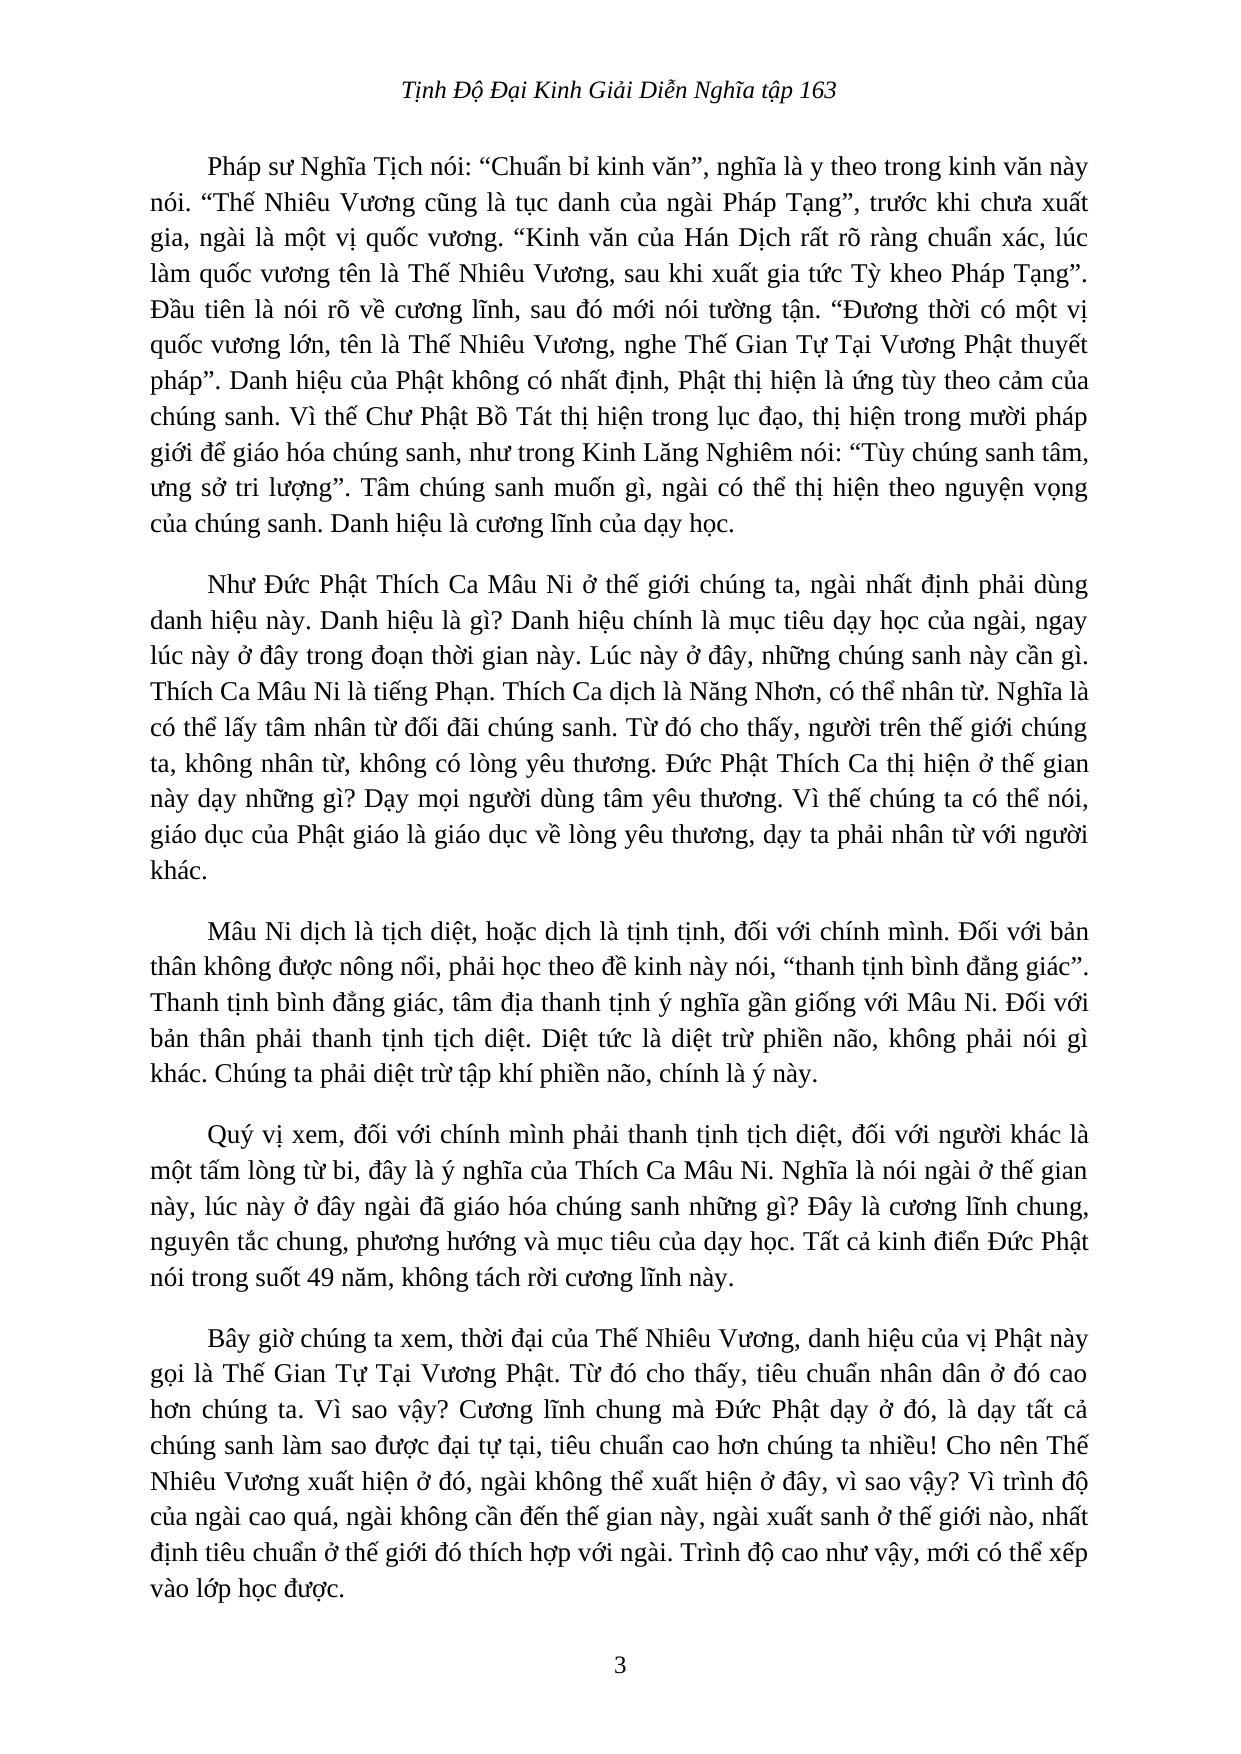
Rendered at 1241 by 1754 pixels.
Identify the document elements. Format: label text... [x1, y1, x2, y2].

text Như Đức Phật Thích Ca Mâu Ni ở thế giới chúng ta, ngài nhất định phải dùng danh hiệu này. Danh hiệu là gì? Danh hiệu chính là mục tiêu dạy học của ngài, ngay lúc này ở đây trong đoạn thời gian này. Lúc này ở đây, những chúng sanh này cần gì. Thích Ca Mâu Ni là tiếng Phạn. Thích Ca dịch là Năng Nhơn, có thể nhân từ. Nghĩa là có thể lấy tâm nhân từ đối đãi chúng sanh. Từ đó cho thấy, người trên thế giới chúng ta, không nhân từ, không có lòng yêu thương. Đức Phật Thích Ca thị hiện ở thế gian này dạy những gì? Dạy mọi người dùng tâm yêu thương. Vì thế chúng ta có thể nói, giáo dục của Phật giáo là giáo dục về lòng yêu thương, dạy ta phải nhân từ với người khác. [150, 568, 1090, 885]
text Bây giờ chúng ta xem, thời đại của Thế Nhiêu Vương, danh hiệu của vị Phật này gọi là Thế Gian Tự Tại Vương Phật. Từ đó cho thấy, tiêu chuẩn nhân dân ở đó cao hơn chúng ta. Vì sao vậy? Cương lĩnh chung mà Đức Phật dạy ở đó, là dạy tất cả chúng sanh làm sao được đại tự tại, tiêu chuẩn cao hơn chúng ta nhiều! Cho nên Thế Nhiêu Vương xuất hiện ở đó, ngài không thể xuất hiện ở đây, vì sao vậy? Vì trình độ của ngài cao quá, ngài không cần đến thế gian này, ngài xuất sanh ở thế giới nào, nhất định tiêu chuẩn ở thế giới đó thích hợp với ngài. Trình độ cao như vậy, mới có thể xếp vào lớp học được. [150, 1322, 1090, 1603]
text Quý vị xem, đối với chính mình phải thanh tịnh tịch diệt, đối với người khác là một tấm lòng từ bi, đây là ý nghĩa của Thích Ca Mâu Ni. Nghĩa là nói ngài ở thế gian này, lúc này ở đây ngài đã giáo hóa chúng sanh những gì? Đây là cương lĩnh chung, nguyên tắc chung, phương hướng và mục tiêu của dạy học. Tất cả kinh điển Đức Phật nói trong suốt 49 năm, không tách rời cương lĩnh này. [150, 1118, 1090, 1292]
text Pháp sư Nghĩa Tịch nói: “Chuẩn bỉ kinh văn”, nghĩa là y theo trong kinh văn này nói. “Thế Nhiêu Vương cũng là tục danh của ngài Pháp Tạng”, trước khi chưa xuất gia, ngài là một vị quốc vương. “Kinh văn của Hán Dịch rất rõ ràng chuẩn xác, lúc làm quốc vương tên là Thế Nhiêu Vương, sau khi xuất gia tức Tỳ kheo Pháp Tạng”. Đầu tiên là nói rõ về cương lĩnh, sau đó mới nói tường tận. “Đương thời có một vị quốc vương lớn, tên là Thế Nhiêu Vương, nghe Thế Gian Tự Tại Vương Phật thuyết pháp”. Danh hiệu của Phật không có nhất định, Phật thị hiện là ứng tùy theo cảm của chúng sanh. Vì thế Chư Phật Bồ Tát thị hiện trong lục đạo, thị hiện trong mười pháp giới để giáo hóa chúng sanh, như trong Kinh Lăng Nghiêm nói: “Tùy chúng sanh tâm, ưng sở tri lượng”. Tâm chúng sanh muốn gì, ngài có thể thị hiện theo nguyện vọng của chúng sanh. Danh hiệu là cương lĩnh của dạy học. [150, 150, 1090, 538]
text Mâu Ni dịch là tịch diệt, hoặc dịch là tịnh tịnh, đối với chính mình. Đối với bản thân không được nông nổi, phải học theo đề kinh này nói, “thanh tịnh bình đẳng giác”. Thanh tịnh bình đẳng giác, tâm địa thanh tịnh ý nghĩa gần giống với Mâu Ni. Đối với bản thân phải thanh tịnh tịch diệt. Diệt tức là diệt trừ phiền não, không phải nói gì khác. Chúng ta phải diệt trừ tập khí phiền não, chính là ý này. [150, 914, 1090, 1089]
